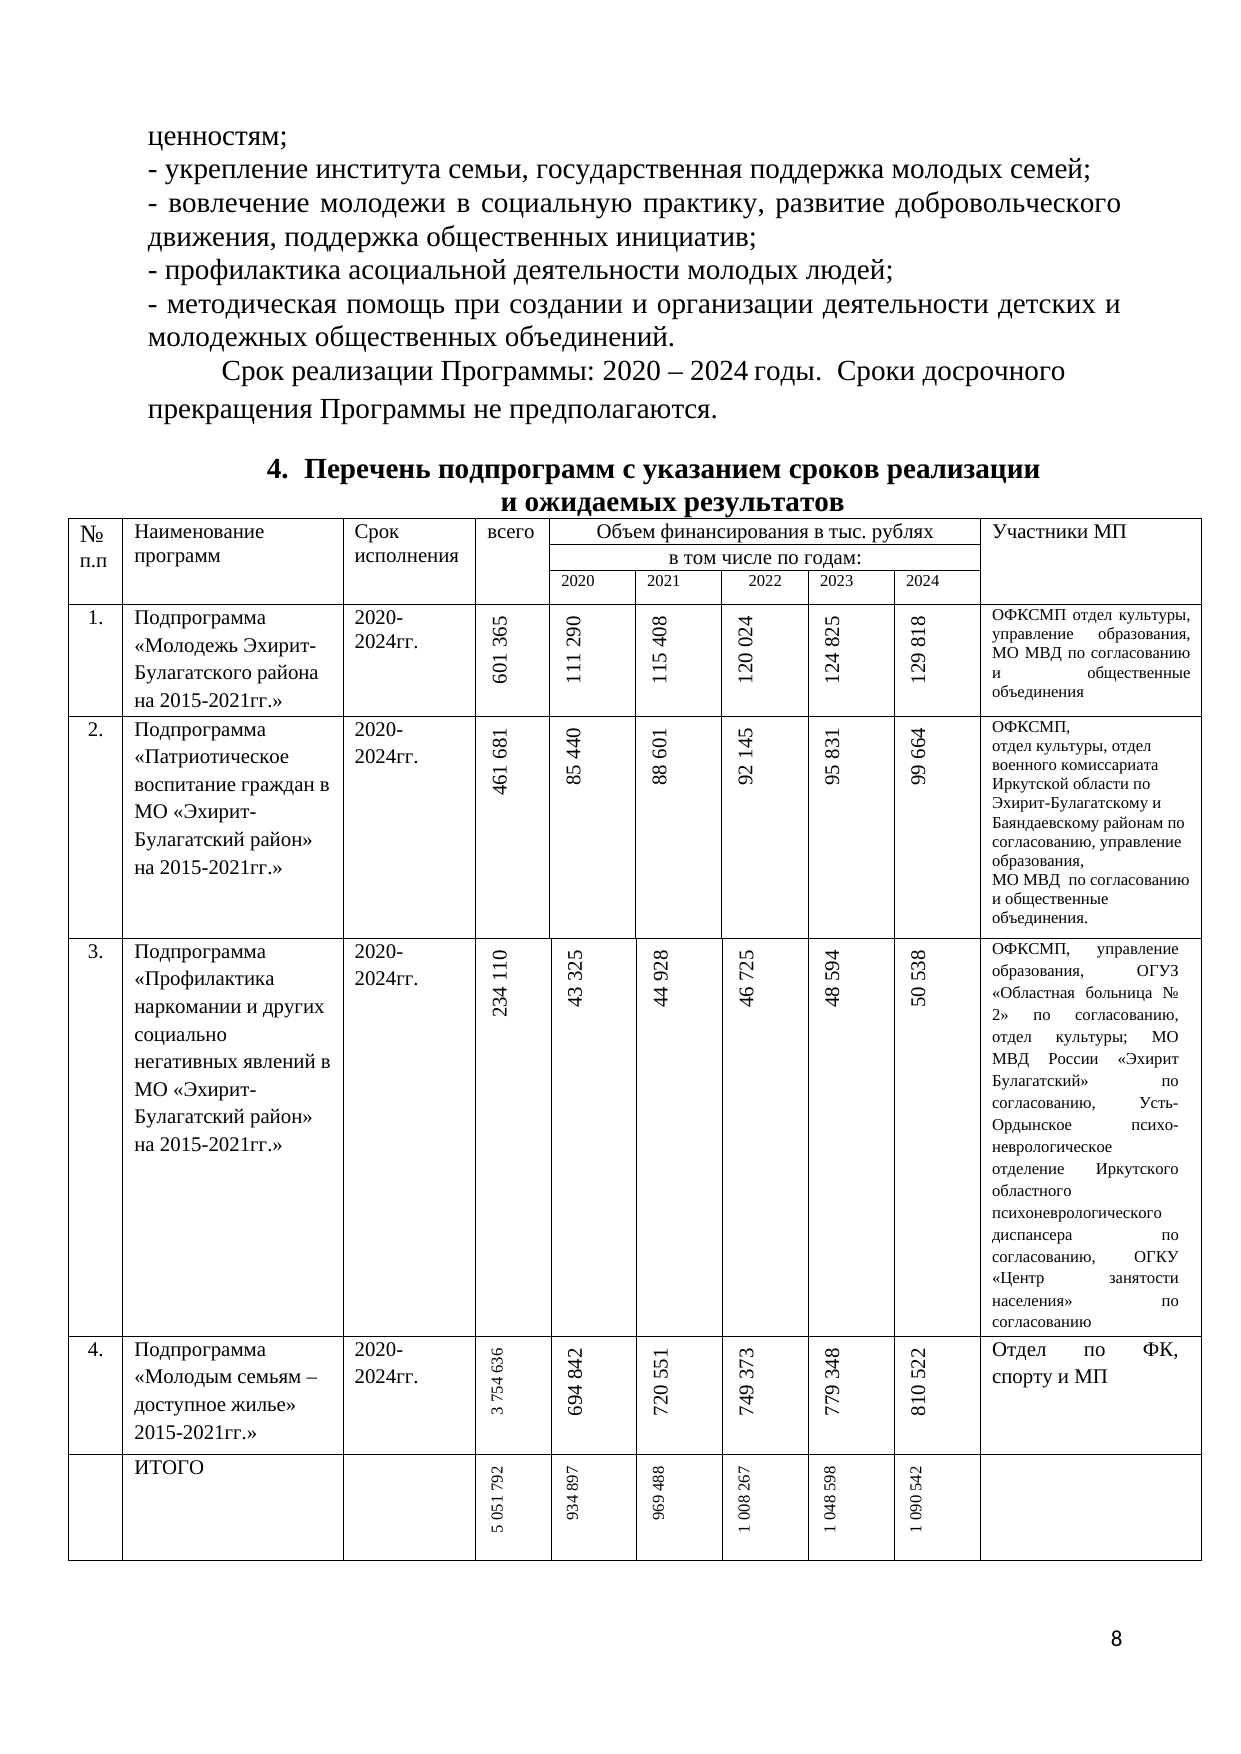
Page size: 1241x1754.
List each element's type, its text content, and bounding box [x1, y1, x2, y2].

table_cell 115 408 [636, 605, 721, 716]
text Срок реализации Программы: 2020 – 2024 годы. Сроки досрочного прекращения Программы не предполагаются. [148, 353, 1122, 425]
table_cell в том числе по годам: [550, 545, 980, 569]
table_cell Подпрограмма «Молодым семьям – доступное жилье» 2015-2021гг.» [123, 1337, 343, 1454]
table_cell Отдел по ФК, спорту и МП [981, 1337, 1201, 1454]
table_cell Подпрограмма «Молодежь Эхирит-Булагатского района на 2015-2021гг.» [123, 605, 343, 716]
table_cell ОФКСМП отдел культуры, управление образования, МО МВД по согласованию и общественные объединения [981, 605, 1201, 716]
table_cell 2024 [895, 571, 980, 604]
table_cell 2021 [636, 571, 721, 604]
table_cell 694 842 [552, 1337, 636, 1454]
table_cell 44 928 [637, 939, 722, 1336]
table_header № п.п [69, 519, 122, 604]
table_cell 2020-2024гг. [344, 717, 475, 938]
text - профилактика асоциальной деятельности молодых людей; [148, 252, 1122, 286]
table_cell 2. [69, 717, 122, 938]
table_cell Подпрограмма «Патриотическое воспитание граждан в МО «Эхирит-Булагатский район» на 2015-2021гг.» [123, 717, 343, 938]
list и ожидаемых результатов [223, 484, 1122, 518]
table_cell 129 818 [895, 605, 980, 716]
table_cell [344, 1455, 475, 1560]
table_cell 4. [69, 1337, 122, 1454]
table_header Участники МП [981, 519, 1201, 604]
table_header Объем финансирования в тыс. рублях [550, 519, 980, 544]
table_cell 50 538 [895, 939, 980, 1336]
table_cell 5 051 792 [476, 1455, 551, 1560]
table_cell 810 522 [895, 1337, 980, 1454]
table_cell 2020-2024гг. [344, 1337, 475, 1454]
table_cell 1 048 598 [809, 1455, 894, 1560]
table_cell ОФКСМП, управление образования, ОГУЗ «Областная больница № 2» по согласованию, отдел культуры; МО МВД России «Эхирит Булагатский» по согласованию, Усть-Ордынское психо-неврологическое отделение Иркутского областного психоневрологического диспансера по согласованию, ОГКУ «Центр занятости населения» по согласованию [981, 939, 1201, 1336]
table_cell 969 488 [637, 1455, 722, 1560]
table_cell 2023 [809, 571, 894, 604]
table_cell 779 348 [809, 1337, 894, 1454]
table_cell 48 594 [809, 939, 894, 1336]
table_cell Подпрограмма «Профилактика наркомании и других социально негативных явлений в МО «Эхирит-Булагатский район» на 2015-2021гг.» [123, 939, 343, 1336]
table_cell 2020-2024гг. [344, 605, 475, 716]
table_cell 99 664 [895, 717, 980, 938]
table_cell 749 373 [723, 1337, 808, 1454]
table_cell 461 681 [476, 717, 549, 938]
table_cell 3 754 636 [476, 1337, 551, 1454]
text - вовлечение молодежи в социальную практику, развитие добровольческого движения, поддержка общественных инициатив; [148, 185, 1122, 252]
table_cell 601 365 [476, 605, 549, 716]
text - методическая помощь при создании и организации деятельности детских и молодежных общественных объединений. [148, 286, 1122, 353]
table_cell 95 831 [809, 717, 894, 938]
table_cell 111 290 [550, 605, 635, 716]
table_cell 88 601 [636, 717, 721, 938]
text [148, 118, 1122, 152]
list Перечень подпрограмм с указанием сроков реализации [185, 451, 1122, 484]
table_cell 3. [69, 939, 122, 1336]
table_header всего [476, 519, 549, 604]
table_header Наименование программ [123, 519, 343, 604]
table_cell [69, 1455, 122, 1560]
table_cell 234 110 [476, 939, 551, 1336]
table_cell 85 440 [550, 717, 635, 938]
table_cell 1. [69, 605, 122, 716]
table_cell 46 725 [723, 939, 808, 1336]
table_cell [981, 1455, 1201, 1560]
table_cell 92 145 [722, 717, 808, 938]
table_cell 120 024 [722, 605, 808, 716]
table_cell 2020 [550, 571, 635, 604]
table_cell 124 825 [809, 605, 894, 716]
table_cell 1 090 542 [895, 1455, 980, 1560]
table_cell 2020-2024гг. [344, 939, 475, 1336]
table_cell 2022 [722, 571, 808, 604]
table_cell 1 008 267 [723, 1455, 808, 1560]
table_cell 934 897 [552, 1455, 636, 1560]
text - укрепление института семьи, государственная поддержка молодых семей; [148, 152, 1122, 185]
table_cell ОФКСМП, отдел культуры, отдел военного комиссариата Иркутской области по Эхирит-Булагатскому и Баяндаевскому районам по согласованию, управление образования, МО МВД по согласованию и общественные объединения. [981, 717, 1201, 938]
table_cell ИТОГО [123, 1455, 343, 1560]
table_cell 43 325 [552, 939, 636, 1336]
table_cell 720 551 [637, 1337, 722, 1454]
table_header Срок исполнения [344, 519, 475, 604]
